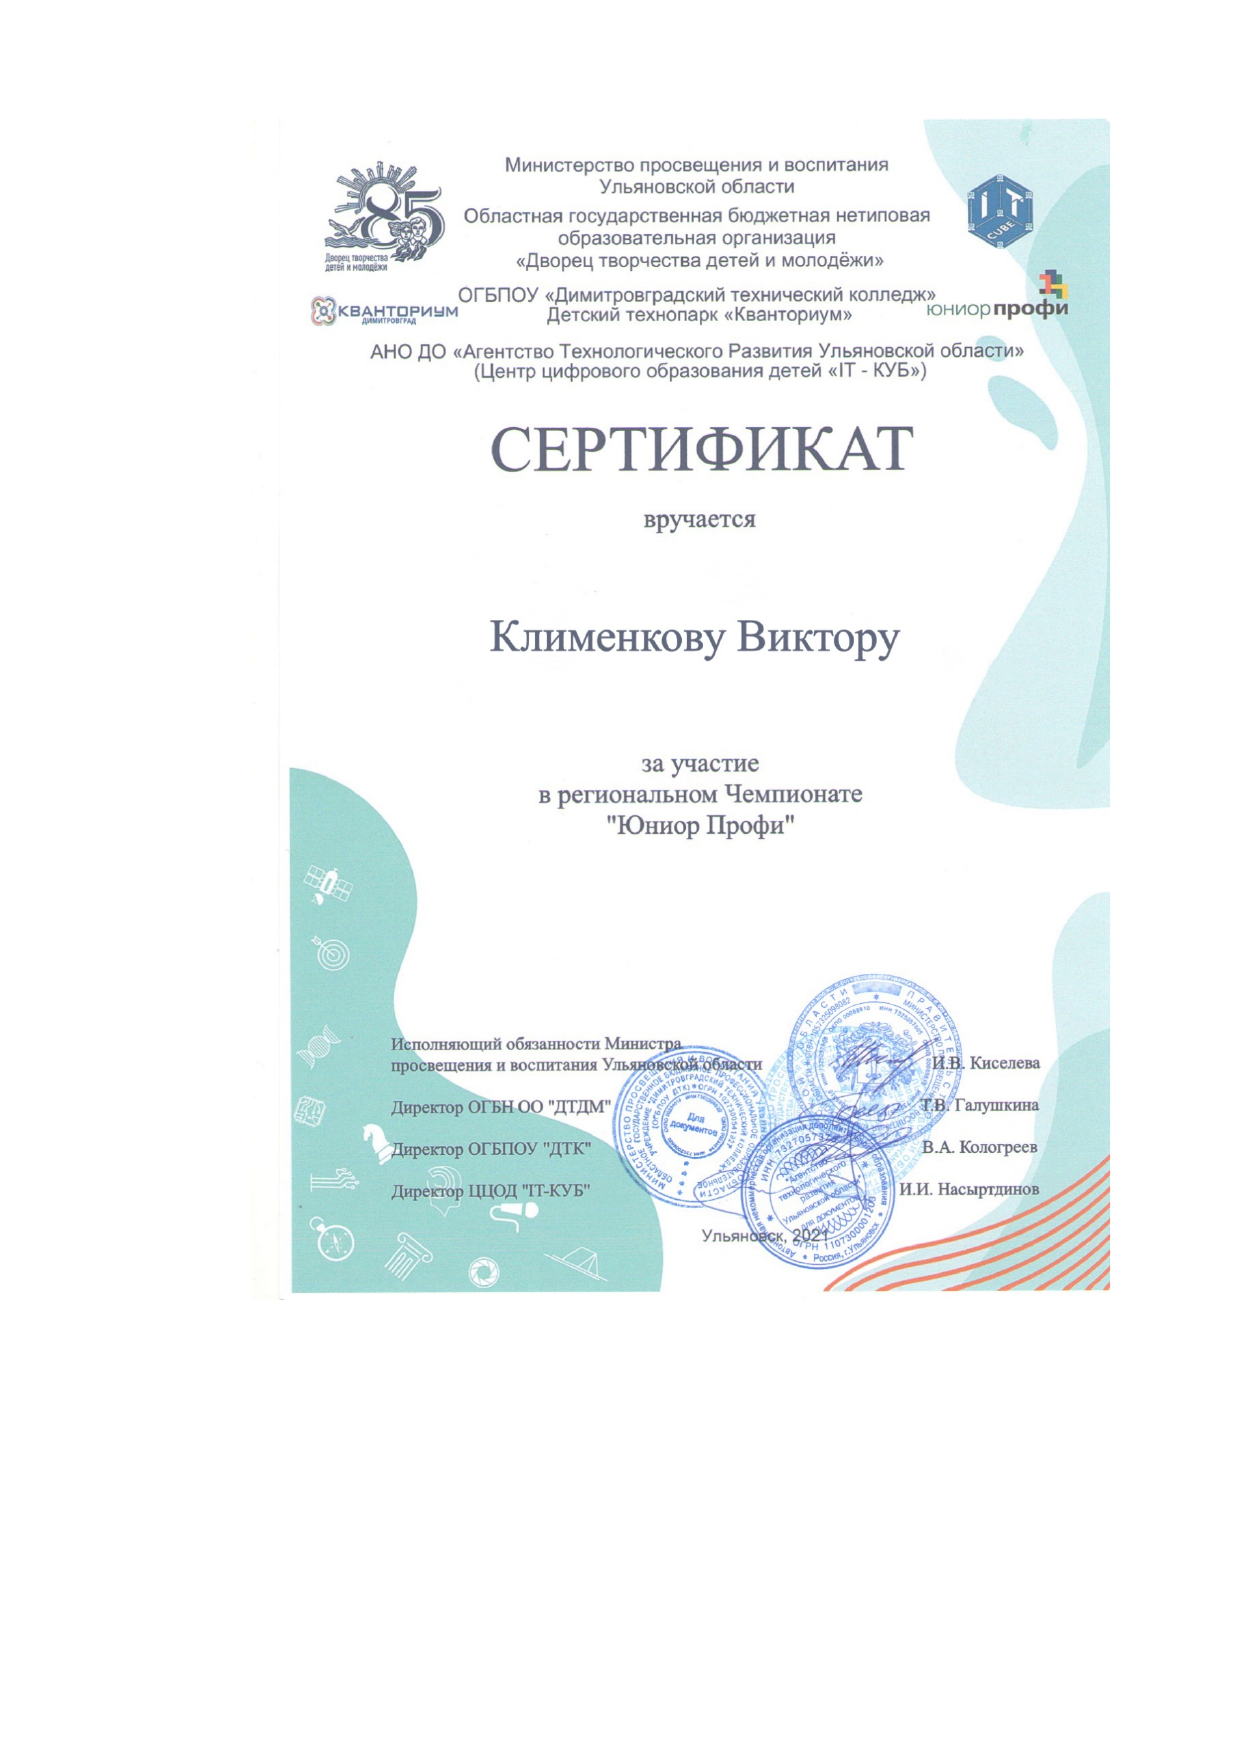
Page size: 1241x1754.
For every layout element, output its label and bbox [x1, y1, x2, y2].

picture [251, 118, 1111, 1300]
